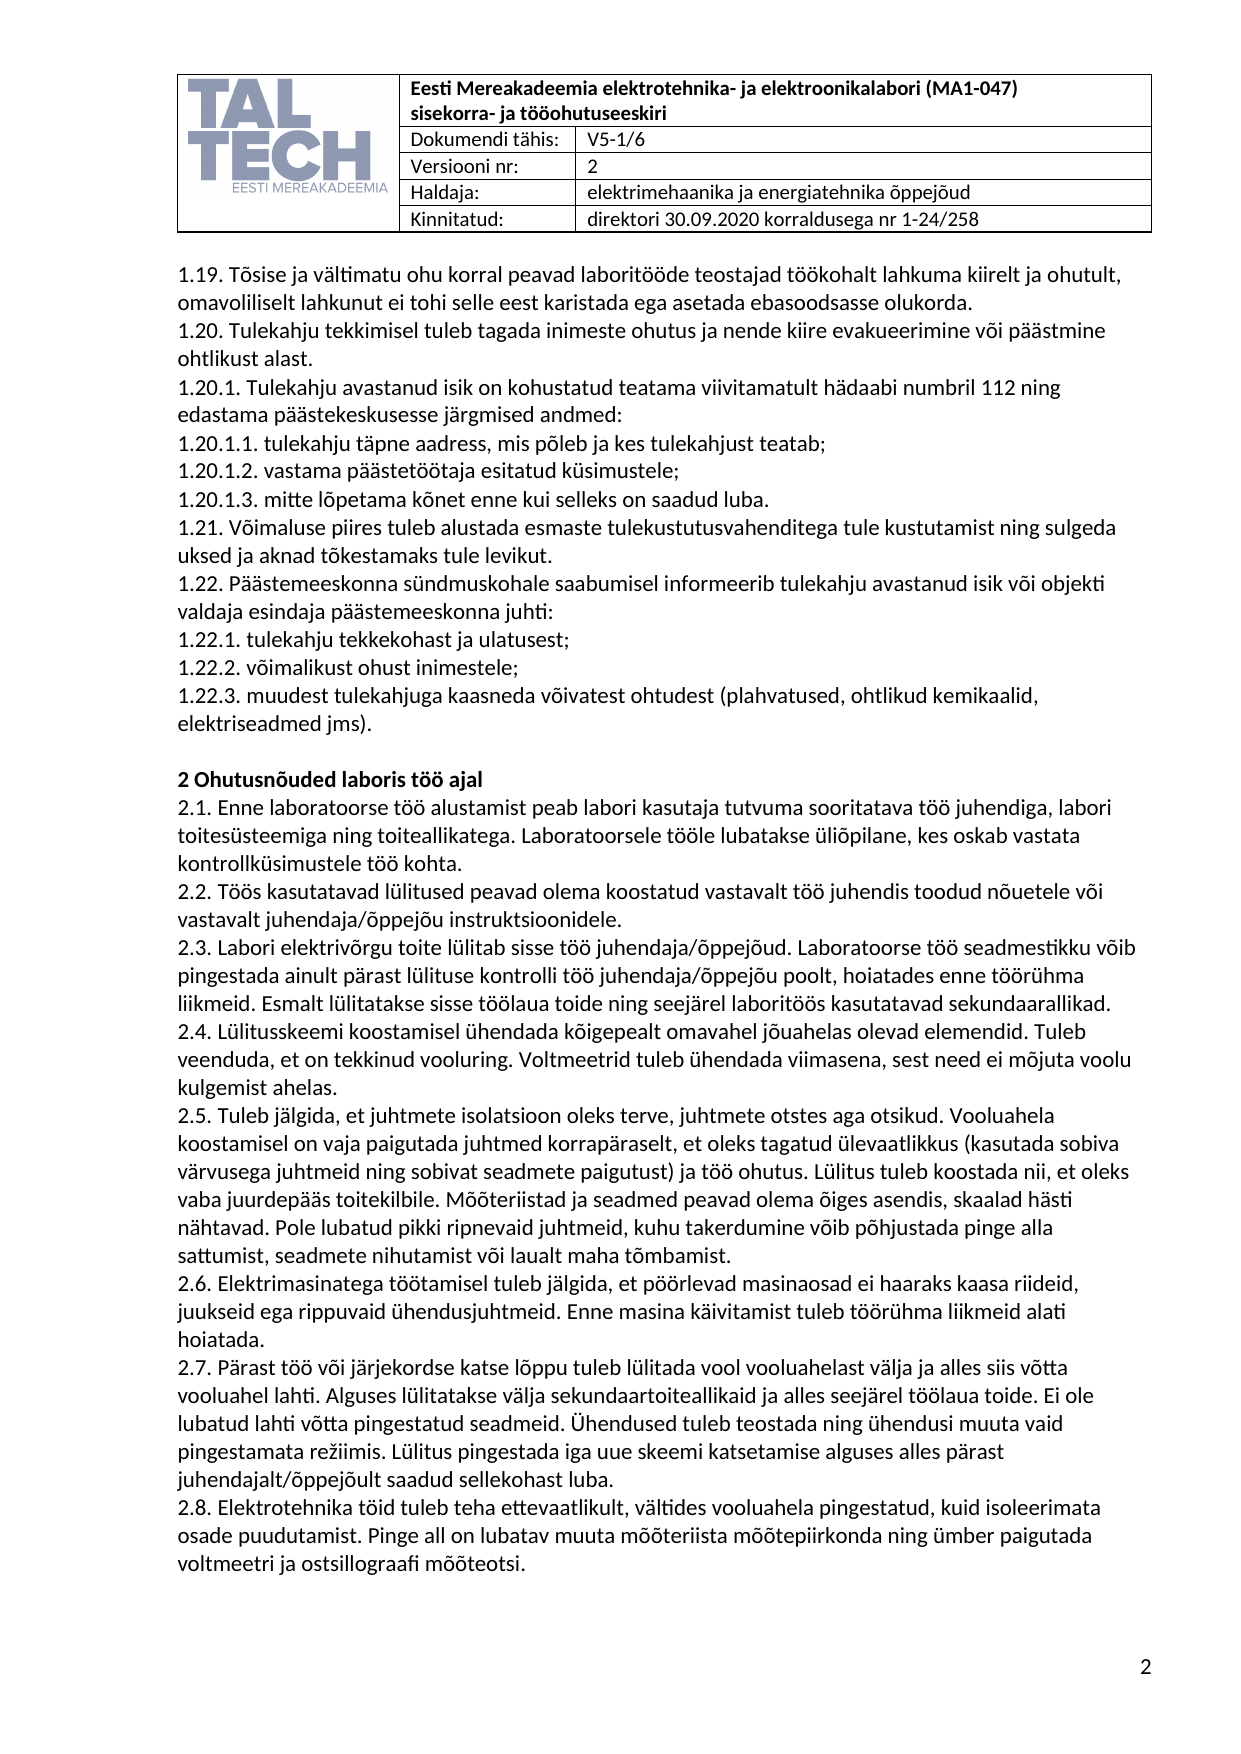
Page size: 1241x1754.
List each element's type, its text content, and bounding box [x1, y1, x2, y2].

list tulekahju tekkekohast ja ulatusest; [177, 625, 1152, 653]
list Võimaluse piires tuleb alustada esmaste tulekustutusvahenditega tule kustutamist ning sulgeda uksed ja aknad tõkestamaks tule levikut. [177, 513, 1152, 569]
list muudest tulekahjuga kaasneda võivatest ohtudest (plahvatused, ohtlikud kemikaalid, elektriseadmed jms). [177, 681, 1152, 737]
list Töös kasutatavad lülitused peavad olema koostatud vastavalt töö juhendis toodud nõuetele või vastavalt juhendaja/õppejõu instruktsioonidele. [177, 877, 1152, 933]
list Ohutusnõuded laboris töö ajal [177, 765, 1152, 793]
list vastama päästetöötaja esitatud küsimustele; [177, 457, 1152, 485]
list Päästemeeskonna sündmuskohale saabumisel informeerib tulekahju avastanud isik või objekti valdaja esindaja päästemeeskonna juhti: [177, 569, 1152, 625]
list Labori elektrivõrgu toite lülitab sisse töö juhendaja/õppejõud. Laboratoorse töö seadmestikku võib pingestada ainult pärast lülituse kontrolli töö juhendaja/õppejõu poolt, hoiatades enne töörühma liikmeid. Esmalt lülitatakse sisse töölaua toide ning seejärel laboritöös kasutatavad sekundaarallikad. [177, 933, 1152, 1017]
picture [187, 76, 390, 195]
list tulekahju täpne aadress, mis põleb ja kes tulekahjust teatab; [177, 429, 1152, 457]
list Tuleb jälgida, et juhtmete isolatsioon oleks terve, juhtmete otstes aga otsikud. Vooluahela koostamisel on vaja paigutada juhtmed korrapäraselt, et oleks tagatud ülevaatlikkus (kasutada sobiva värvusega juhtmeid ning sobivat seadmete paigutust) ja töö ohutus. Lülitus tuleb koostada nii, et oleks vaba juurdepääs toitekilbile. Mõõteriistad ja seadmed peavad olema õiges asendis, skaalad hästi nähtavad. Pole lubatud pikki ripnevaid juhtmeid, kuhu takerdumine võib põhjustada pinge alla sattumist, seadmete nihutamist või laualt maha tõmbamist. [177, 1101, 1152, 1269]
list Elektrotehnika töid tuleb teha ettevaatlikult, vältides vooluahela pingestatud, kuid isoleerimata osade puudutamist. Pinge all on lubatav muuta mõõteriista mõõtepiirkonda ning ümber paigutada voltmeetri ja ostsillograafi mõõteotsi. [177, 1493, 1152, 1577]
list Pärast töö või järjekordse katse lõppu tuleb lülitada vool vooluahelast välja ja alles siis võtta vooluahel lahti. Alguses lülitatakse välja sekundaartoiteallikaid ja alles seejärel töölaua toide. Ei ole lubatud lahti võtta pingestatud seadmeid. Ühendused tuleb teostada ning ühendusi muuta vaid pingestamata režiimis. Lülitus pingestada iga uue skeemi katsetamise alguses alles pärast juhendajalt/õppejõult saadud sellekohast luba. [177, 1353, 1152, 1493]
list võimalikust ohust inimestele; [177, 653, 1152, 681]
list Tulekahju tekkimisel tuleb tagada inimeste ohutus ja nende kiire evakueerimine või päästmine ohtlikust alast. [177, 317, 1152, 373]
list Lülitusskeemi koostamisel ühendada kõigepealt omavahel jõuahelas olevad elemendid. Tuleb veenduda, et on tekkinud vooluring. Voltmeetrid tuleb ühendada viimasena, sest need ei mõjuta voolu kulgemist ahelas. [177, 1017, 1152, 1101]
list mitte lõpetama kõnet enne kui selleks on saadud luba. [177, 485, 1152, 513]
list Tulekahju avastanud isik on kohustatud teatama viivitamatult hädaabi numbril 112 ning edastama päästekeskusesse järgmised andmed: [177, 373, 1152, 429]
list Elektrimasinatega töötamisel tuleb jälgida, et pöörlevad masinaosad ei haaraks kaasa riideid, juukseid ega rippuvaid ühendusjuhtmeid. Enne masina käivitamist tuleb töörühma liikmeid alati hoiatada. [177, 1269, 1152, 1353]
list Enne laboratoorse töö alustamist peab labori kasutaja tutvuma sooritatava töö juhendiga, labori toitesüsteemiga ning toiteallikatega. Laboratoorsele tööle lubatakse üliõpilane, kes oskab vastata kontrollküsimustele töö kohta. [177, 793, 1152, 877]
list Tõsise ja vältimatu ohu korral peavad laboritööde teostajad töökohalt lahkuma kiirelt ja ohutult, omavoliliselt lahkunut ei tohi selle eest karistada ega asetada ebasoodsasse olukorda. [177, 261, 1152, 317]
